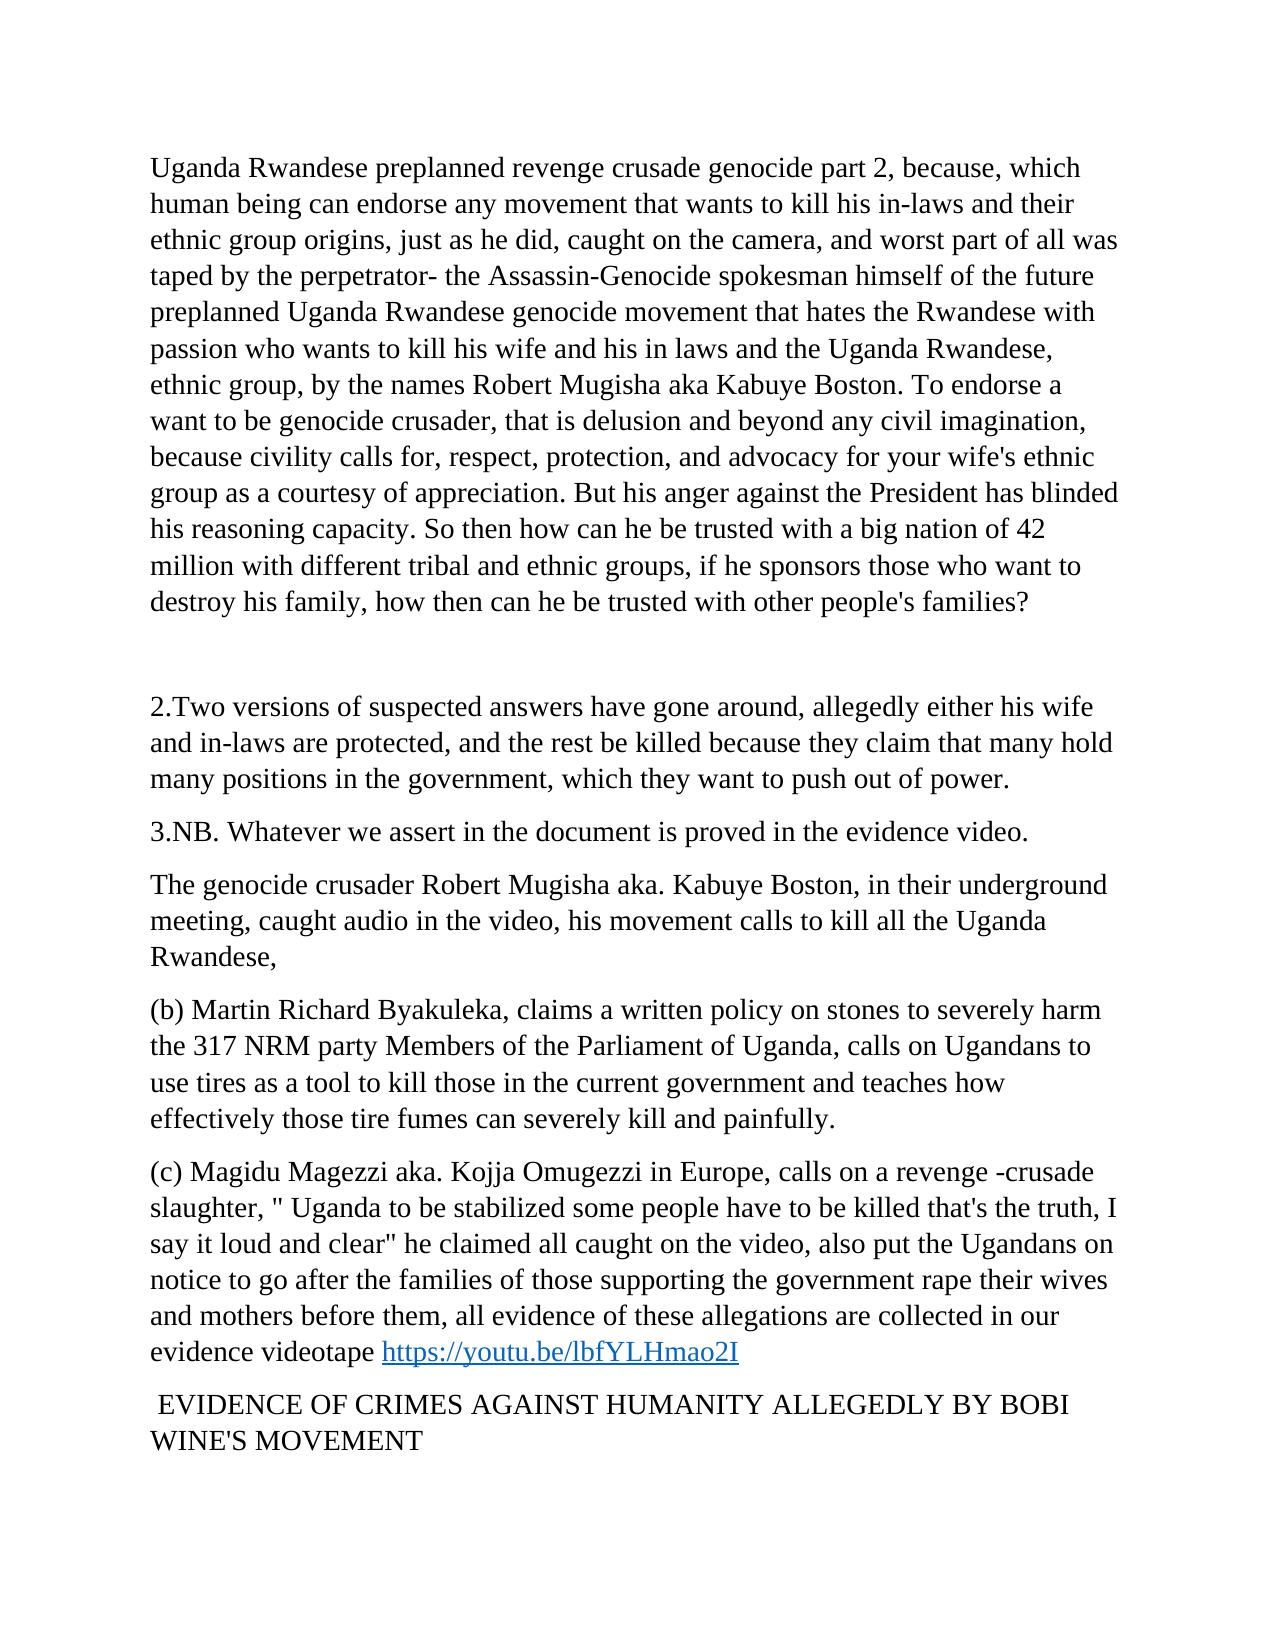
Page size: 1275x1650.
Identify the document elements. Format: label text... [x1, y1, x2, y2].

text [150, 150, 1125, 617]
text (c) Magidu Magezzi aka. Kojja Omugezzi in Europe, calls on a revenge -crusade slaughter, " Uganda to be stabilized some people have to be killed that's the truth, I say it loud and clear" he claimed all caught on the video, also put the Ugandans on notice to go after the families of those supporting the government rape their wives and mothers before them, all evidence of these allegations are collected in our evidence videotape https://youtu.be/lbfYLHmao2I [150, 1154, 1125, 1368]
text The genocide crusader Robert Mugisha aka. Kabuye Boston, in their underground meeting, caught audio in the video, his movement calls to kill all the Uganda Rwandese, [150, 867, 1125, 973]
text 3.NB. Whatever we assert in the document is proved in the evidence video. [150, 814, 1125, 848]
text EVIDENCE OF CRIMES AGAINST HUMANITY ALLEGEDLY BY BOBI WINE'S MOVEMENT [150, 1387, 1125, 1457]
text (b) Martin Richard Byakuleka, claims a written policy on stones to severely harm the 317 NRM party Members of the Parliament of Uganda, calls on Ugandans to use tires as a tool to kill those in the current government and teaches how effectively those tire fumes can severely kill and painfully. [150, 992, 1125, 1134]
text 2.Two versions of suspected answers have gone around, allegedly either his wife and in-laws are protected, and the rest be killed because they claim that many hold many positions in the government, which they want to push out of power. [150, 689, 1125, 795]
